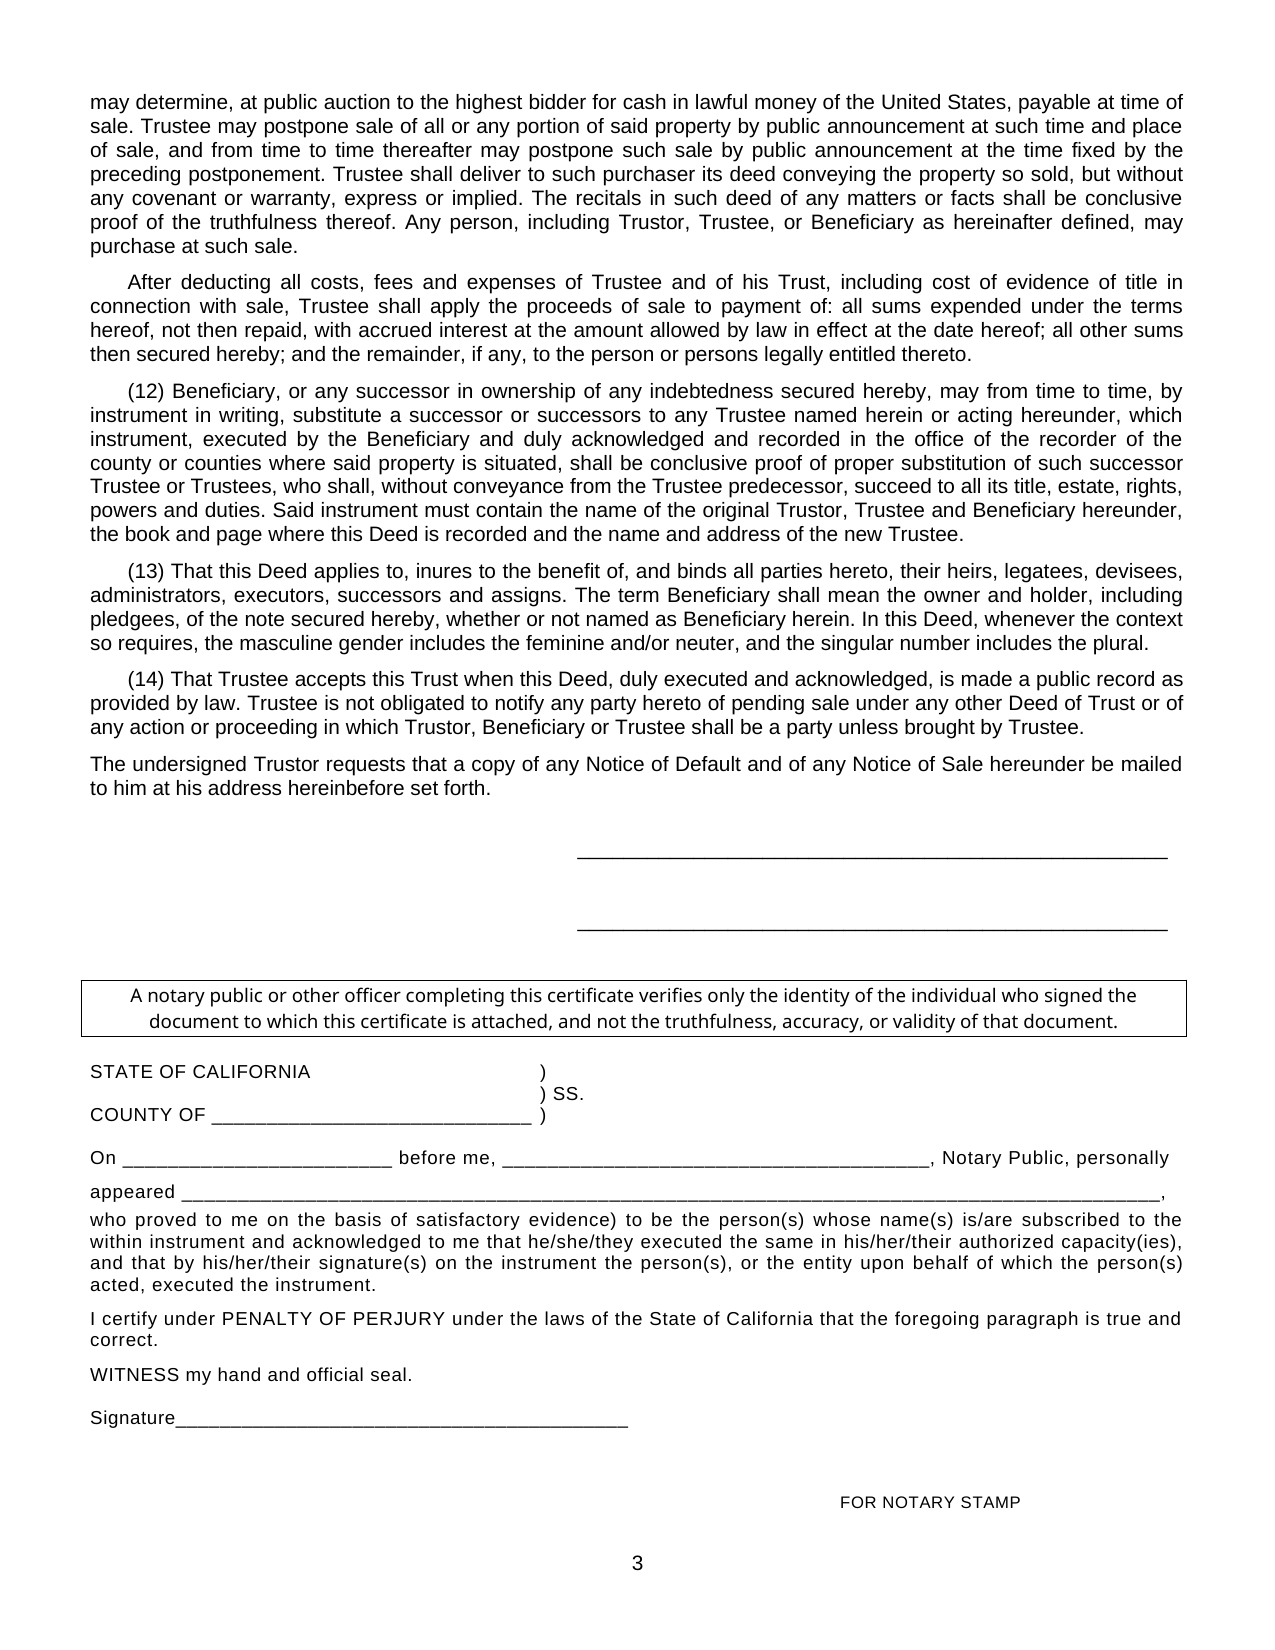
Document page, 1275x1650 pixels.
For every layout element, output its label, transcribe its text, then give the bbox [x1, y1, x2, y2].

text (14) That Trustee accepts this Trust when this Deed, duly executed and acknowledged, is made a public record as provided by law. Trustee is not obligated to notify any party hereto of pending sale under any other Deed of Trust or of any action or proceeding in which Trustor, Beneficiary or Trustee shall be a party unless brought by Trustee. [90, 667, 1185, 739]
text I certify under PENALTY OF PERJURY under the laws of the State of that the foregoing paragraph is true and correct. [90, 1308, 1185, 1351]
text Signature_________________________________________ [90, 1406, 1185, 1428]
text appeared _______________________________________________________________________________________, [90, 1181, 1185, 1203]
text FOR NOTARY STAMP [90, 1493, 1185, 1512]
text WITNESS my hand and official seal. [90, 1363, 1185, 1385]
text ) SS. [90, 1082, 1185, 1104]
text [90, 90, 1185, 258]
text ___________________________________________________ [540, 908, 1185, 932]
text ___________________________________________________ [540, 836, 1185, 860]
text COUNTY OF _____________________________ ) [90, 1104, 1185, 1126]
text After deducting all costs, fees and expenses of Trustee and of his Trust, including cost of evidence of title in connection with sale, Trustee shall apply the proceeds of sale to payment of: all sums expended under the terms hereof, not then repaid, with accrued interest at the amount allowed by law in effect at the date hereof; all other sums then secured hereby; and the remainder, if any, to the person or persons legally entitled thereto. [90, 270, 1185, 366]
text The undersigned Trustor requests that a copy of any Notice of Default and of any Notice of Sale hereunder be mailed to him at his address hereinbefore set forth. [90, 751, 1185, 799]
text On ________________________ before me, ______________________________________, Notary Public, personally [90, 1147, 1185, 1169]
text STATE OF CALIFORNIA ) [90, 1061, 1185, 1082]
text (13) That this Deed applies to, inures to the benefit of, and binds all parties hereto, their heirs, legatees, devisees, administrators, executors, successors and assigns. The term Beneficiary shall mean the owner and holder, including pledgees, of the note secured hereby, whether or not named as Beneficiary herein. In this Deed, whenever the context so requires, the masculine gender includes the feminine and/or neuter, and the singular number includes the plural. [90, 559, 1185, 654]
text (12) Beneficiary, or any successor in ownership of any indebtedness secured hereby, may from time to time, by instrument in writing, substitute a successor or successors to any Trustee named herein or acting hereunder, which instrument, executed by the Beneficiary and duly acknowledged and recorded in the office of the recorder of the county or counties where said property is situated, shall be conclusive proof of proper substitution of such successor Trustee or Trustees, who shall, without conveyance from the Trustee predecessor, succeed to all its title, estate, rights, powers and duties. Said instrument must contain the name of the original Trustor, Trustee and Beneficiary hereunder, the book and page where this Deed is recorded and the name and address of the new Trustee. [90, 378, 1185, 546]
text who proved to me on the basis of satisfactory evidence) to be the person(s) whose name(s) is/are subscribed to the within instrument and acknowledged to me that he/she/they executed the same in his/her/their authorized capacity(ies), and that by his/her/their signature(s) on the instrument the person(s), or the entity upon behalf of which the person(s) acted, executed the instrument. [90, 1209, 1185, 1295]
text A notary public or other officer completing this certificate verifies only the identity of the individual who signed the document to which this certificate is attached, and not the truthfulness, accuracy, or validity of that document. [82, 981, 1186, 1036]
